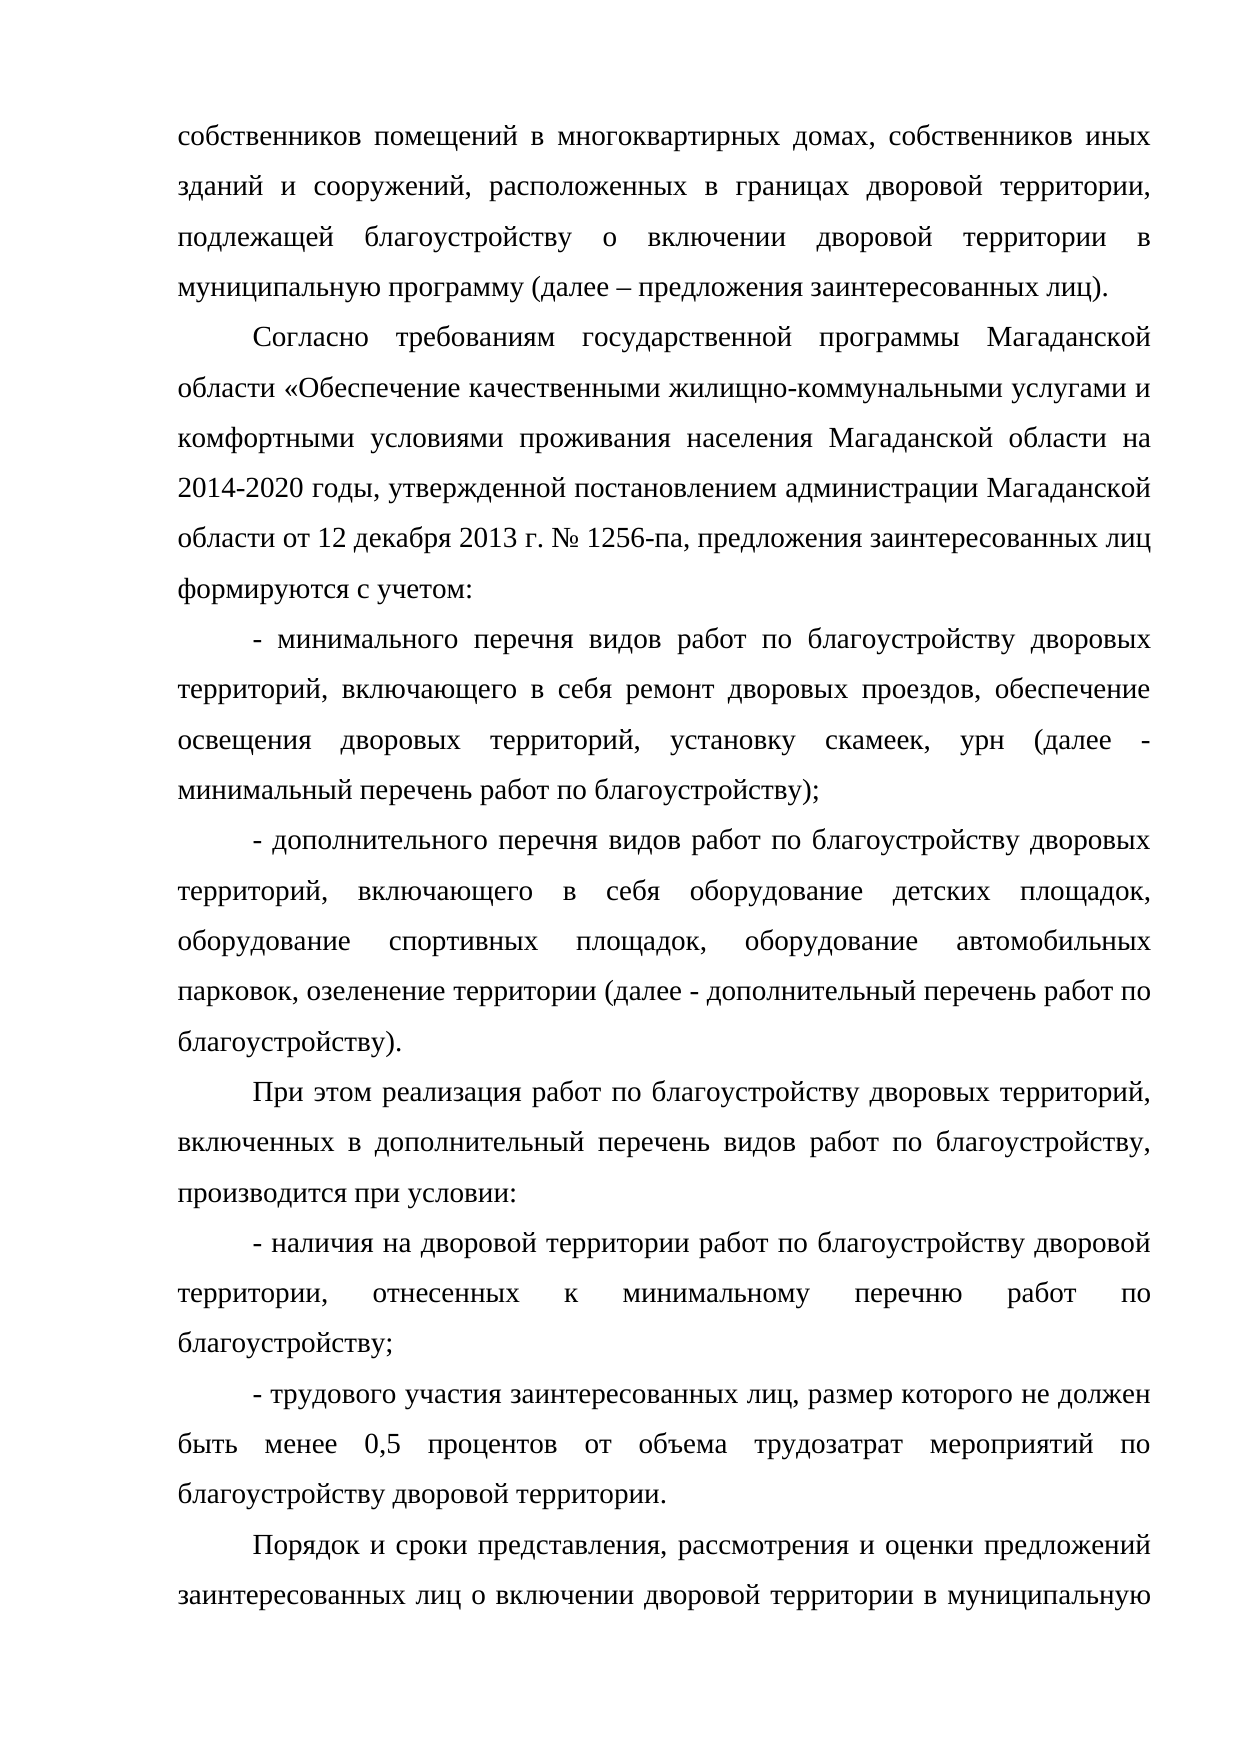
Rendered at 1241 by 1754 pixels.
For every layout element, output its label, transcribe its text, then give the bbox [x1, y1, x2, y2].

text При этом реализация работ по благоустройству дворовых территорий, включенных в дополнительный перечень видов работ по благоустройству, производится при условии: [177, 1074, 1152, 1208]
text Согласно требованиям государственной программы Магаданской области «Обеспечение качественными жилищно-коммунальными услугами и комфортными условиями проживания населения Магаданской области на 2014-2020 годы, утвержденной постановлением администрации Магаданской области от 12 декабря 2013 г. № 1256-па, предложения заинтересованных лиц формируются с учетом: [177, 319, 1152, 604]
text - дополнительного перечня видов работ по благоустройству дворовых территорий, включающего в себя оборудование детских площадок, оборудование спортивных площадок, оборудование автомобильных парковок, озеленение территории (далее - дополнительный перечень работ по благоустройству). [177, 822, 1152, 1057]
text - наличия на дворовой территории работ по благоустройству дворовой территории, отнесенных к минимальному перечню работ по благоустройству; [177, 1225, 1152, 1359]
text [177, 118, 1152, 303]
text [177, 1527, 1152, 1611]
text - трудового участия заинтересованных лиц, размер которого не должен быть менее 0,5 процентов от объема трудозатрат мероприятий по благоустройству дворовой территории. [177, 1376, 1152, 1510]
text - минимального перечня видов работ по благоустройству дворовых территорий, включающего в себя ремонт дворовых проездов, обеспечение освещения дворовых территорий, установку скамеек, урн (далее - минимальный перечень работ по благоустройству); [177, 621, 1152, 806]
